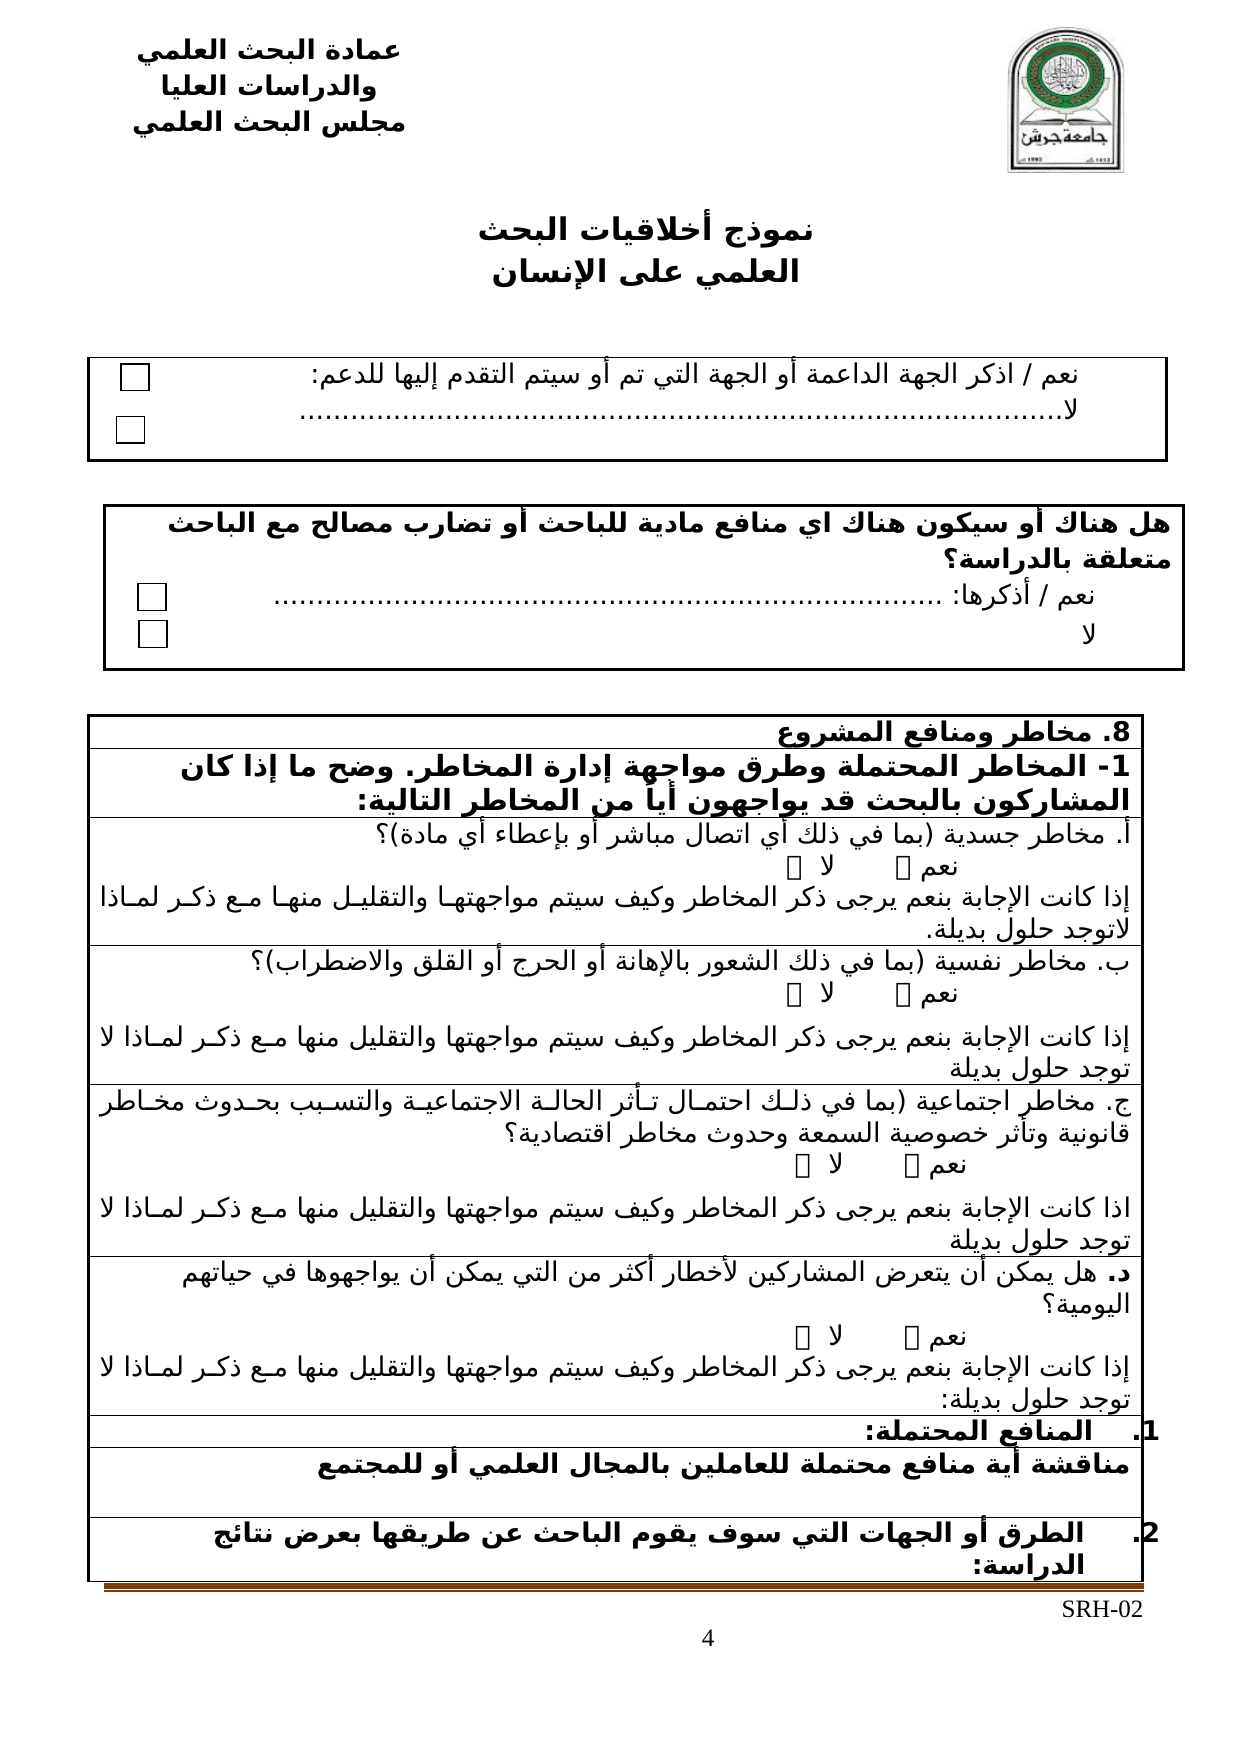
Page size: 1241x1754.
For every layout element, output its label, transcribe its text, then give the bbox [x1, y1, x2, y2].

table_cell ج. مخاطر اجتماعية (بما في ذلك احتمال تأثر الحالة الاجتماعية والتسبب بحدوث مخاطر قانونية وتأثر خصوصية السمعة وحدوث مخاطر اقتصادية؟ نعم لا اذا كانت الإجابة بنعم يرجى ذكر المخاطر وكيف سيتم مواجهتها والتقليل منها مع ذكر لماذا لا توجد حلول بديلة [90, 1085, 1141, 1256]
table_cell نعم / اذكر الجهة الداعمة أو الجهة التي تم أو سيتم التقدم إليها للدعم: لا......................................................................................... [90, 358, 1165, 458]
table_header هل هناك أو سيكون هناك اي منافع مادية للباحث أو تضارب مصالح مع الباحث متعلقة بالدراسة؟ نعم / أذكرها: .............................................................................. لا [106, 507, 1182, 668]
table_cell مناقشة أية منافع محتملة للعاملين بالمجال العلمي أو للمجتمع [90, 1448, 1141, 1517]
table_cell المنافع المحتملة: [90, 1416, 1141, 1447]
table_cell أ. مخاطر جسدية (بما في ذلك أي اتصال مباشر أو بإعطاء أي مادة)؟ نعم لا إذا كانت الإجابة بنعم يرجى ذكر المخاطر وكيف سيتم مواجهتها والتقليل منها مع ذكر لماذا لاتوجد حلول بديلة. [90, 818, 1141, 944]
table_cell ب. مخاطر نفسية (بما في ذلك الشعور بالإهانة أو الحرج أو القلق والاضطراب)؟ نعم لا إذا كانت الإجابة بنعم يرجى ذكر المخاطر وكيف سيتم مواجهتها والتقليل منها مع ذكر لماذا لا توجد حلول بديلة [90, 946, 1141, 1084]
picture [1007, 27, 1125, 173]
table_cell 1- المخاطر المحتملة وطرق مواجهة إدارة المخاطر. وضح ما إذا كان المشاركون بالبحث قد يواجهون أياً من المخاطر التالية: [90, 749, 1141, 817]
table_header 8. مخاطر ومنافع المشروع [90, 717, 1141, 748]
table_cell د. هل يمكن أن يتعرض المشاركين لأخطار أكثر من التي يمكن أن يواجهوها في حياتهم اليومية؟ نعم لا إذا كانت الإجابة بنعم يرجى ذكر المخاطر وكيف سيتم مواجهتها والتقليل منها مع ذكر لماذا لا توجد حلول بديلة: [90, 1257, 1141, 1414]
table_cell الطرق أو الجهات التي سوف يقوم الباحث عن طريقها بعرض نتائج الدراسة: [90, 1518, 1141, 1581]
